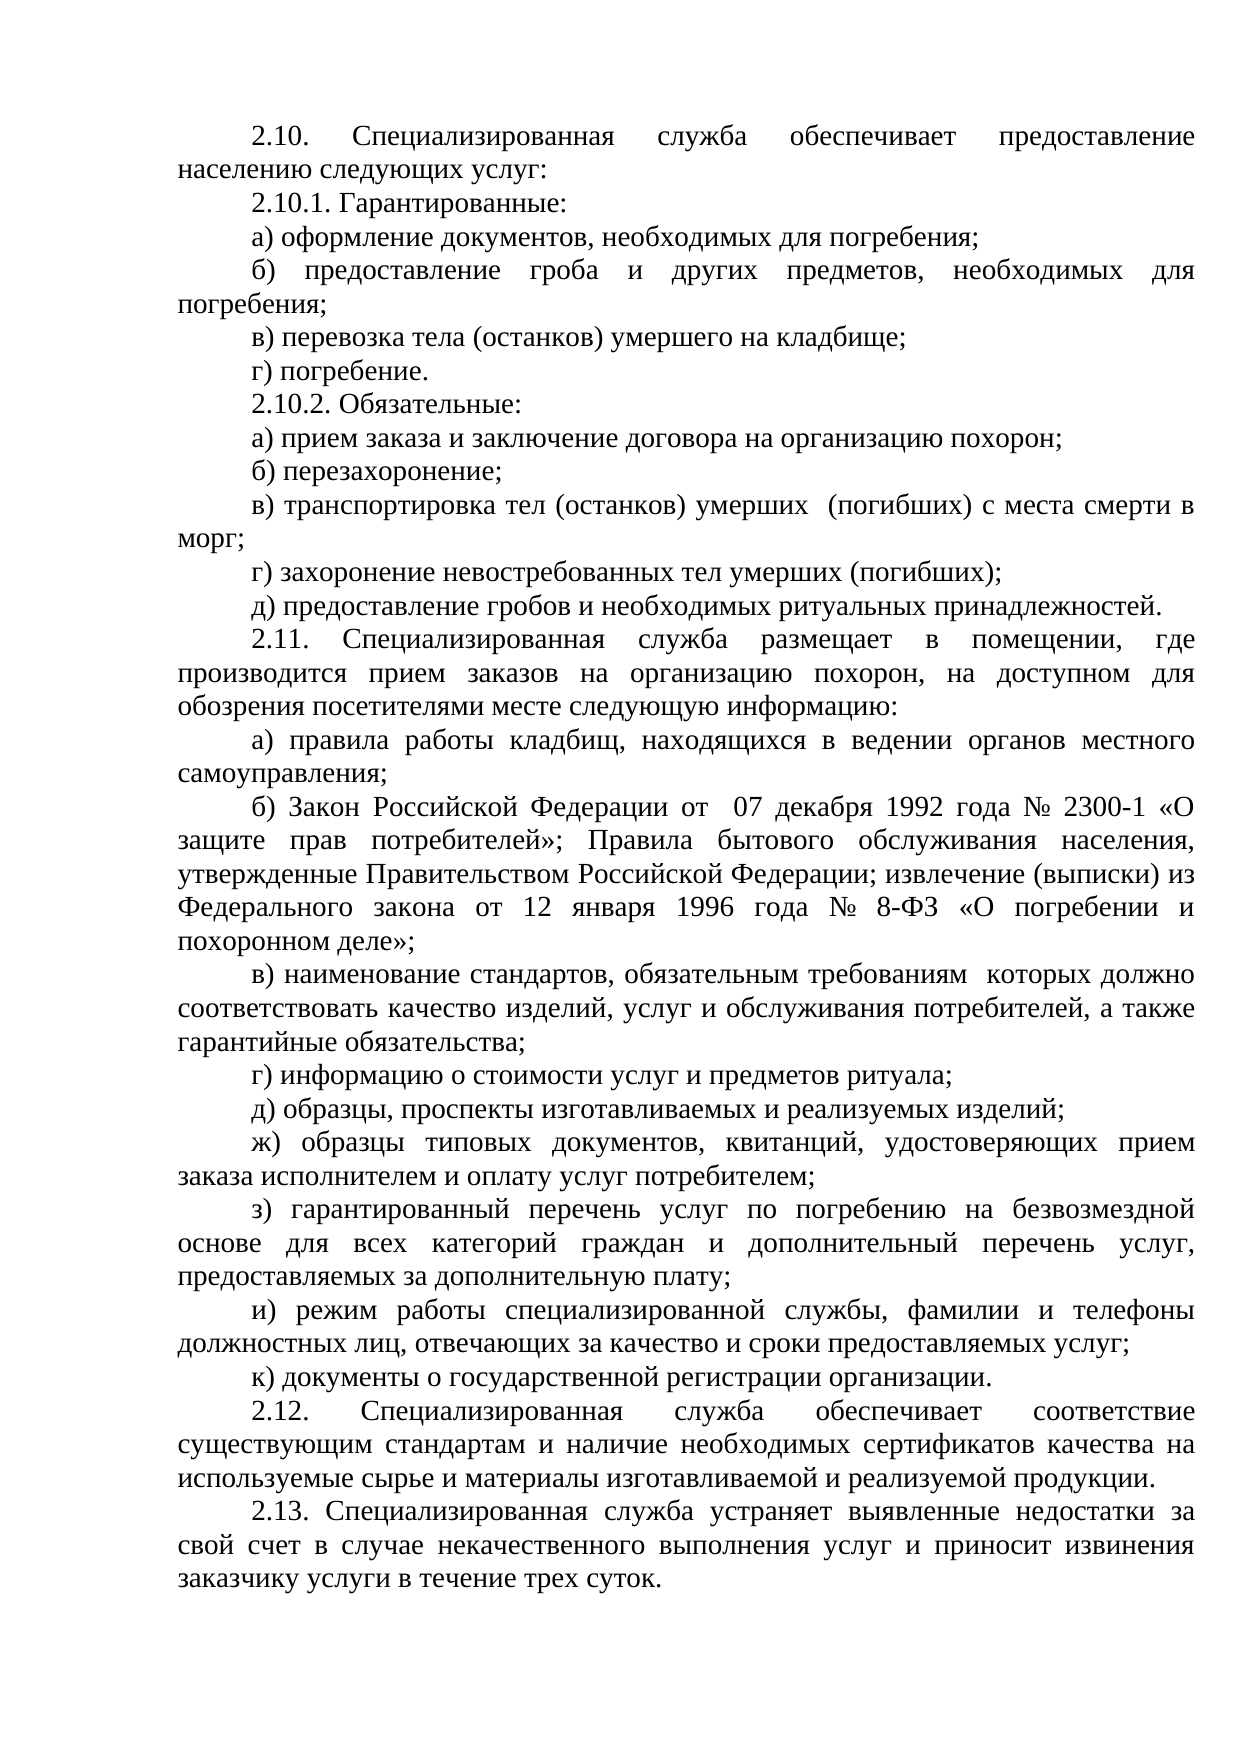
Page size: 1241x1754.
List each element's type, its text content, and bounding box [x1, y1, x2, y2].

text г) информацию о стоимости услуг и предметов ритуала; [177, 1057, 1196, 1091]
text б) перезахоронение; [177, 453, 1196, 487]
text а) оформление документов, необходимых для погребения; [177, 219, 1196, 252]
text а) правила работы кладбищ, находящихся в ведении органов местного самоуправления; [177, 722, 1196, 789]
text в) перевозка тела (останков) умершего на кладбище; [177, 319, 1196, 353]
text к) документы о государственной регистрации организации. [177, 1359, 1196, 1393]
text б) предоставление гроба и других предметов, необходимых для погребения; [177, 252, 1196, 319]
text в) наименование стандартов, обязательным требованиям которых должно соответствовать качество изделий, услуг и обслуживания потребителей, а также гарантийные обязательства; [177, 957, 1196, 1057]
text д) предоставление гробов и необходимых ритуальных принадлежностей. [177, 588, 1196, 621]
text а) прием заказа и заключение договора на организацию похорон; [177, 420, 1196, 453]
text ж) образцы типовых документов, квитанций, удостоверяющих прием заказа исполнителем и оплату услуг потребителем; [177, 1124, 1196, 1191]
text 2.10. Специализированная служба обеспечивает предоставление населению следующих услуг: [177, 118, 1196, 185]
text 2.10.2. Обязательные: [177, 386, 1196, 420]
text в) транспортировка тел (останков) умерших (погибших) с места смерти в морг; [177, 487, 1196, 554]
text д) образцы, проспекты изготавливаемых и реализуемых изделий; [177, 1091, 1196, 1124]
text 2.11. Специализированная служба размещает в помещении, где производится прием заказов на организацию похорон, на доступном для обозрения посетителями месте следующую информацию: [177, 621, 1196, 722]
text 2.12. Специализированная служба обеспечивает соответствие существующим стандартам и наличие необходимых сертификатов качества на используемые сырье и материалы изготавливаемой и реализуемой продукции. [177, 1393, 1196, 1493]
text з) гарантированный перечень услуг по погребению на безвозмездной основе для всех категорий граждан и дополнительный перечень услуг, предоставляемых за дополнительную плату; [177, 1191, 1196, 1292]
text г) захоронение невостребованных тел умерших (погибших); [177, 554, 1196, 588]
text 2.13. Специализированная служба устраняет выявленные недостатки за свой счет в случае некачественного выполнения услуг и приносит извинения заказчику услуги в течение трех суток. [177, 1493, 1196, 1594]
text 2.10.1. Гарантированные: [177, 185, 1196, 219]
text б) Закон Российской Федерации от 07 декабря 1992 года № 2300-1 «О защите прав потребителей»; Правила бытового обслуживания населения, утвержденные Правительством Российской Федерации; извлечение (выписки) из Федерального закона от 12 января 1996 года № 8-ФЗ «О погребении и похоронном деле»; [177, 789, 1196, 957]
text и) режим работы специализированной службы, фамилии и телефоны должностных лиц, отвечающих за качество и сроки предоставляемых услуг; [177, 1292, 1196, 1359]
text г) погребение. [177, 353, 1196, 386]
